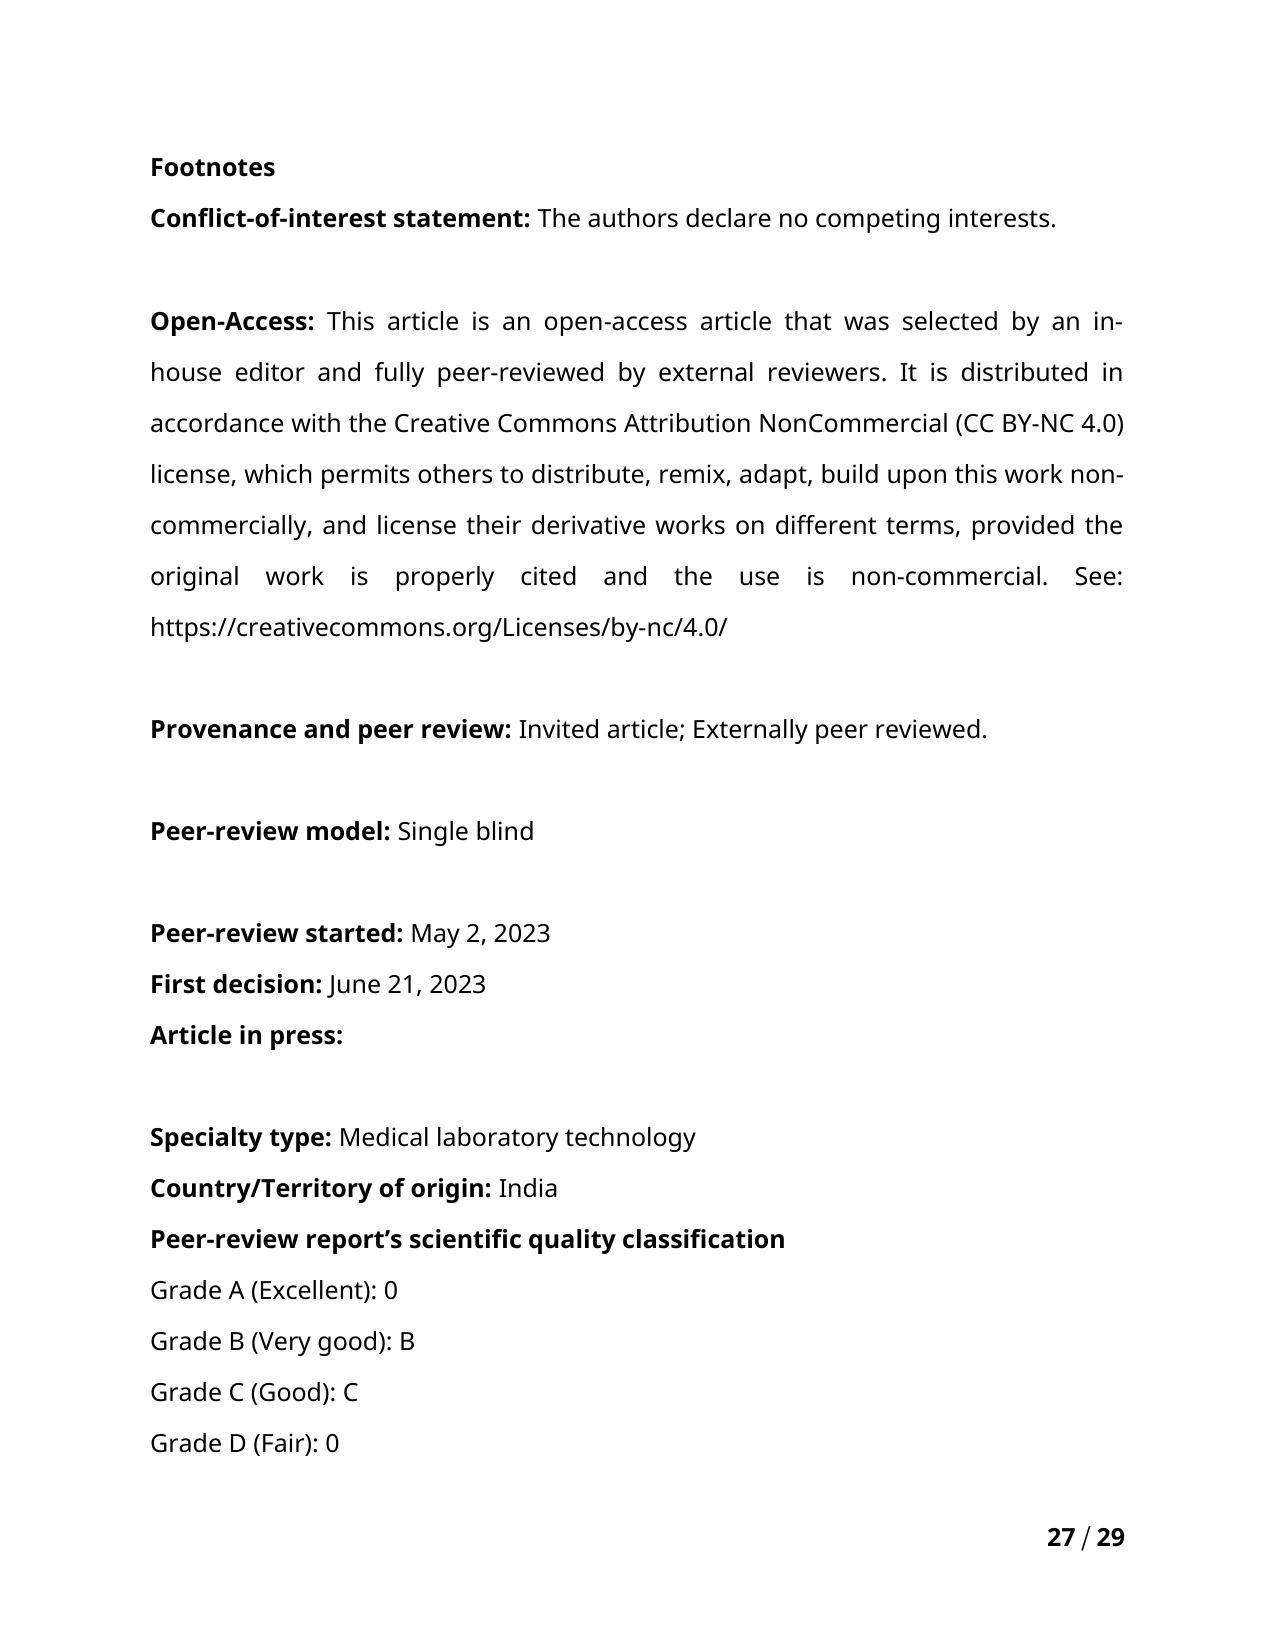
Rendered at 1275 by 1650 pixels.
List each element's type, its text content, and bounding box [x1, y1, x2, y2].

text Peer-review report’s scientific quality classification [150, 1222, 1125, 1256]
text Grade C (Good): C [150, 1375, 1125, 1409]
text Open-Access: This article is an open-access article that was selected by an in-house editor and fully peer-reviewed by external reviewers. It is distributed in accordance with the Creative Commons Attribution NonCommercial (CC BY-NC 4.0) license, which permits others to distribute, remix, adapt, build upon this work non-commercially, and license their derivative works on different terms, provided the original work is properly cited and the use is non-commercial. See: https://creativecommons.org/Licenses/by-nc/4.0/ [150, 303, 1125, 643]
text Article in press: [150, 1018, 1125, 1052]
text Provenance and peer review: Invited article; Externally peer reviewed. [150, 711, 1125, 746]
text Grade D (Fair): 0 [150, 1426, 1125, 1460]
text First decision: June 21, 2023 [150, 967, 1125, 1001]
text Grade B (Very good): B [150, 1324, 1125, 1358]
text Footnotes [150, 150, 1125, 184]
text Grade A (Excellent): 0 [150, 1273, 1125, 1307]
text Specialty type: Medical laboratory technology [150, 1120, 1125, 1154]
text Country/Territory of origin: India [150, 1171, 1125, 1205]
text Peer-review started: May 2, 2023 [150, 916, 1125, 950]
text Peer-review model: Single blind [150, 813, 1125, 848]
text Conflict-of-interest statement: The authors declare no competing interests. [150, 201, 1125, 235]
